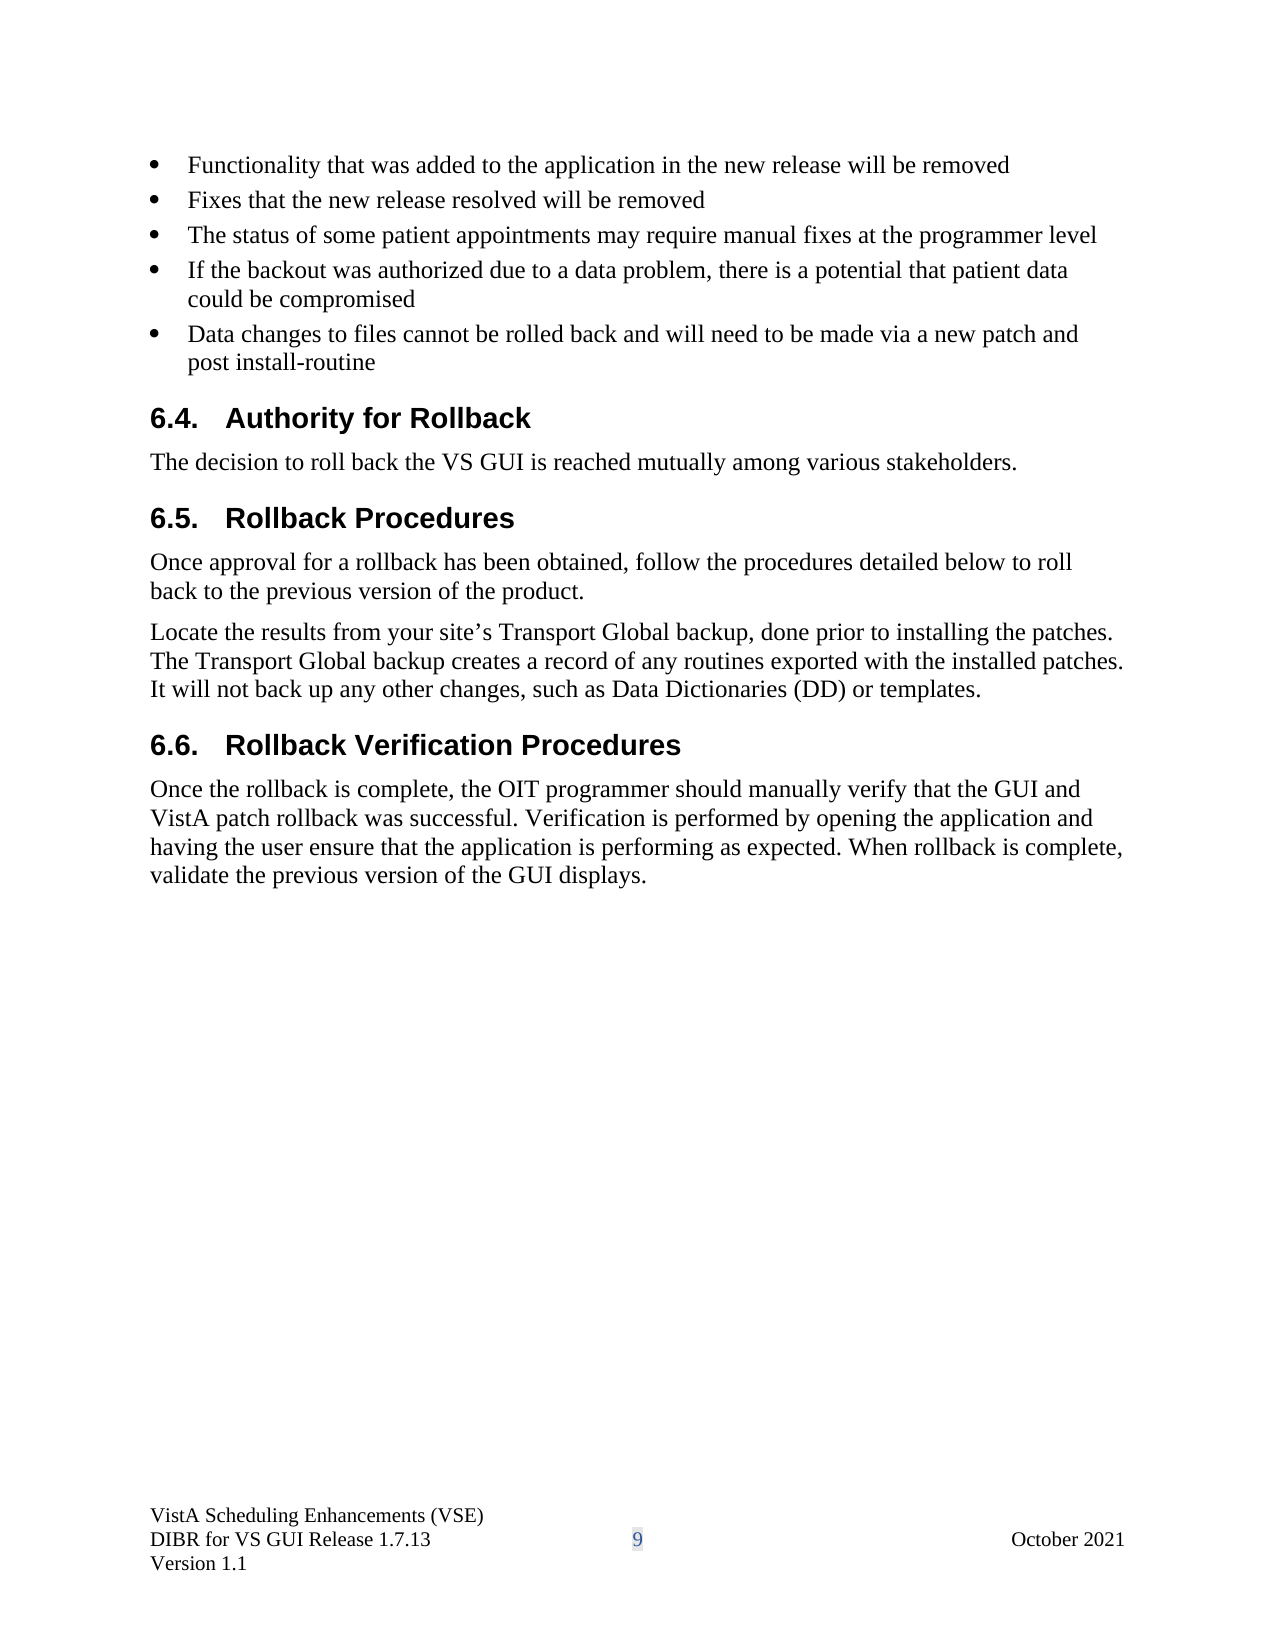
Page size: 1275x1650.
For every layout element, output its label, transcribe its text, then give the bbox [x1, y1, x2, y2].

text Once approval for a rollback has been obtained, follow the procedures detailed below to roll back to the previous version of the product. [150, 547, 1125, 604]
list Data changes to files cannot be rolled back and will need to be made via a new patch and post install-routine [150, 319, 1125, 376]
subtitle Rollback Verification Procedures [150, 728, 1125, 762]
text Locate the results from your site’s Transport Global backup, done prior to installing the patches. The Transport Global backup creates a record of any routines exported with the installed patches. It will not back up any other changes, such as Data Dictionaries (DD) or templates. [150, 617, 1125, 703]
subtitle Rollback Procedures [150, 501, 1125, 534]
list Functionality that was added to the application in the new release will be removed [150, 150, 1125, 179]
list Fixes that the new release resolved will be removed [150, 185, 1125, 214]
list The status of some patient appointments may require manual fixes at the programmer level [150, 220, 1125, 249]
text Once the rollback is complete, the OIT programmer should manually verify that the GUI and VistA patch rollback was successful. Verification is performed by opening the application and having the user ensure that the application is performing as expected. When rollback is complete, validate the previous version of the GUI displays. [150, 774, 1125, 889]
subtitle Authority for Rollback [150, 401, 1125, 435]
text The decision to roll back the VS GUI is reached mutually among various stakeholders. [150, 447, 1125, 476]
list If the backout was authorized due to a data problem, there is a potential that patient data could be compromised [150, 255, 1125, 312]
